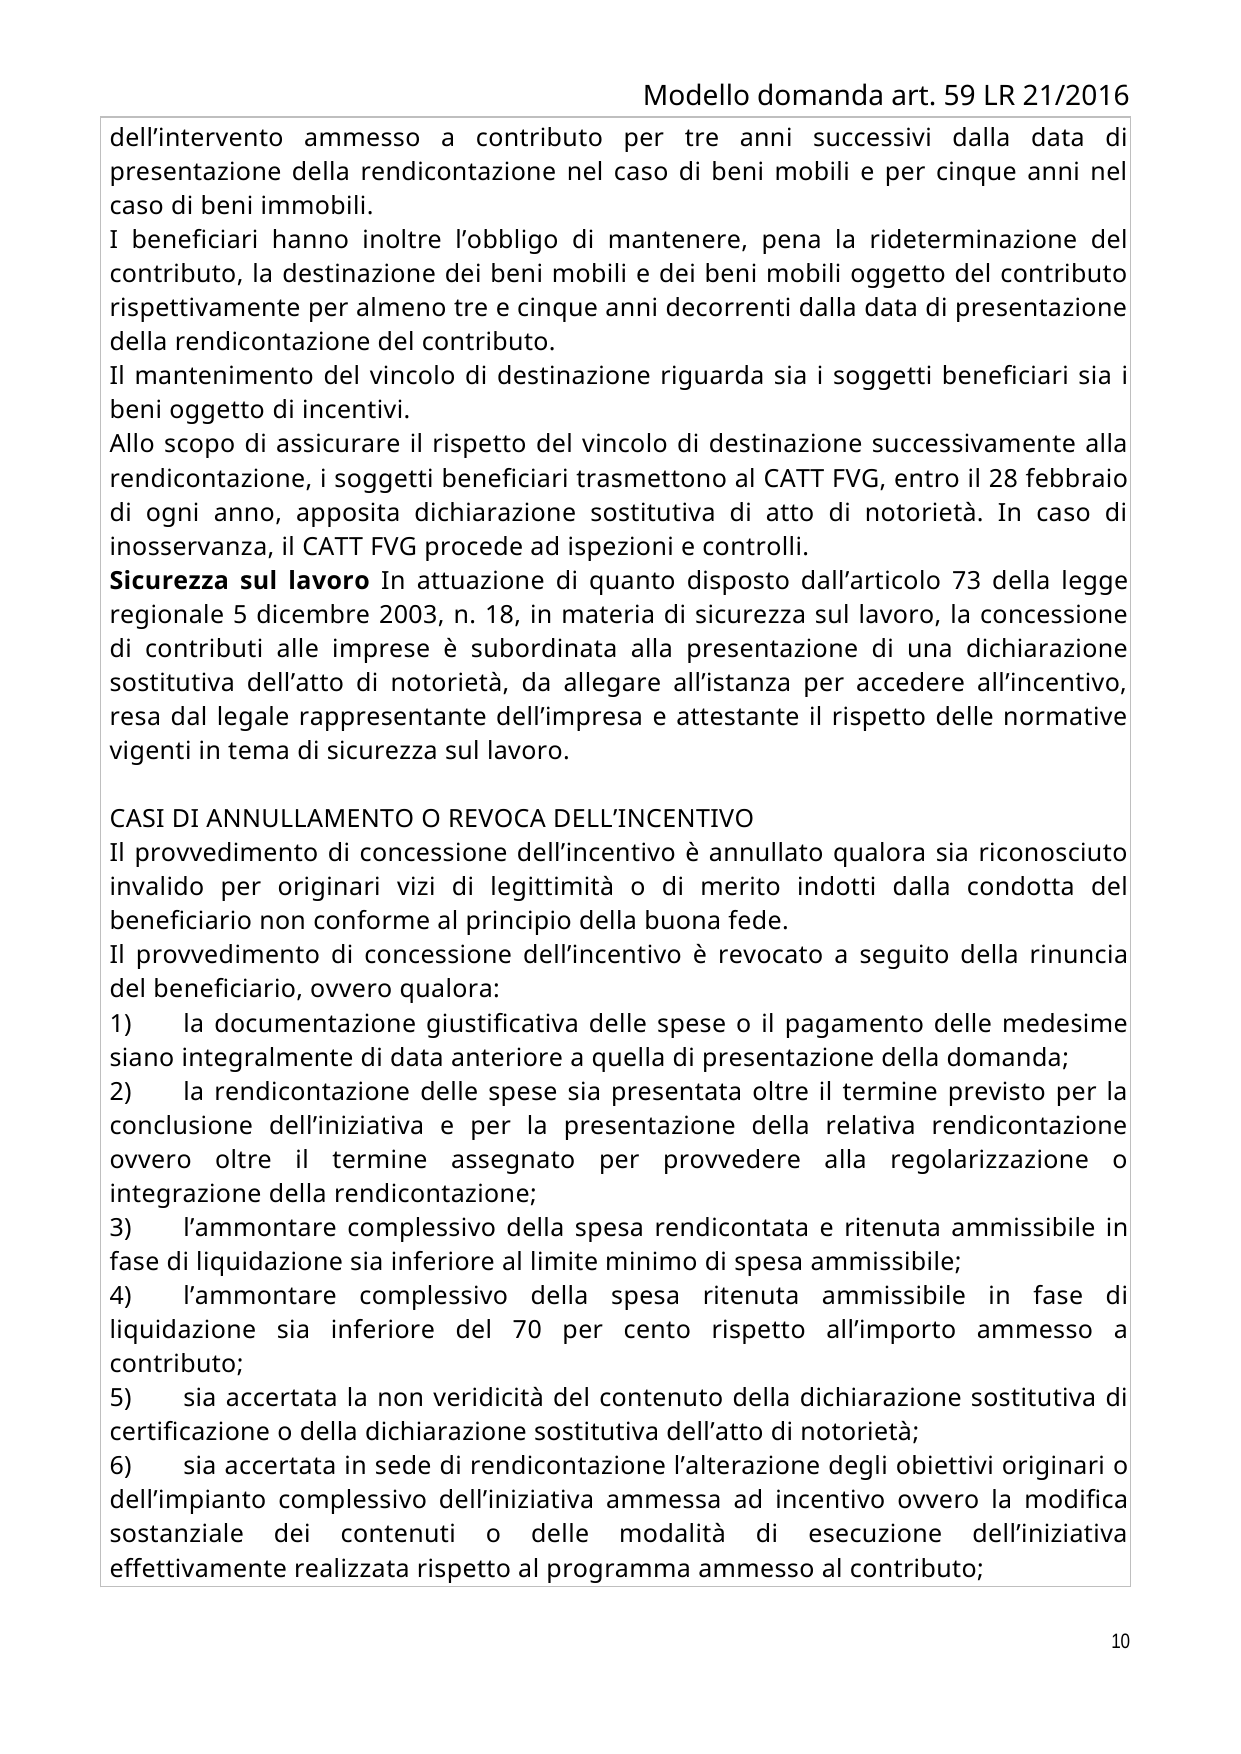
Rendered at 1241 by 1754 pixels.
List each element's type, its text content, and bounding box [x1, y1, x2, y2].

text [101, 118, 1130, 222]
text 3) l’ammontare complessivo della spesa rendicontata e ritenuta ammissibile in fase di liquidazione sia inferiore al limite minimo di spesa ammissibile; [109, 1209, 1130, 1278]
text Allo scopo di assicurare il rispetto del vincolo di destinazione successivamente alla rendicontazione, i soggetti beneficiari trasmettono al CATT FVG, entro il 28 febbraio di ogni anno, apposita dichiarazione sostitutiva di atto di notorietà. In caso di inosservanza, il CATT FVG procede ad ispezioni e controlli. [109, 426, 1130, 562]
text I beneficiari hanno inoltre l’obbligo di mantenere, pena la rideterminazione del contributo, la destinazione dei beni mobili e dei beni mobili oggetto del contributo rispettivamente per almeno tre e cinque anni decorrenti dalla data di presentazione della rendicontazione del contributo. [109, 222, 1130, 358]
text Il provvedimento di concessione dell’incentivo è annullato qualora sia riconosciuto invalido per originari vizi di legittimità o di merito indotti dalla condotta del beneficiario non conforme al principio della buona fede. [109, 835, 1130, 937]
text 6) sia accertata in sede di rendicontazione l’alterazione degli obiettivi originari o dell’impianto complessivo dell’iniziativa ammessa ad incentivo ovvero la modifica sostanziale dei contenuti o delle modalità di esecuzione dell’iniziativa effettivamente realizzata rispetto al programma ammesso al contributo; [101, 1445, 1130, 1586]
text Il mantenimento del vincolo di destinazione riguarda sia i soggetti beneficiari sia i beni oggetto di incentivi. [109, 358, 1130, 426]
text CASI DI ANNULLAMENTO O REVOCA DELL’INCENTIVO [109, 801, 1130, 835]
text Sicurezza sul lavoro In attuazione di quanto disposto dall’articolo 73 della legge regionale 5 dicembre 2003, n. 18, in materia di sicurezza sul lavoro, la concessione di contributi alle imprese è subordinata alla presentazione di una dichiarazione sostitutiva dell’atto di notorietà, da allegare all’istanza per accedere all’incentivo, resa dal legale rappresentante dell’impresa e attestante il rispetto delle normative vigenti in tema di sicurezza sul lavoro. [109, 562, 1130, 767]
text 2) la rendicontazione delle spese sia presentata oltre il termine previsto per la conclusione dell’iniziativa e per la presentazione della relativa rendicontazione ovvero oltre il termine assegnato per provvedere alla regolarizzazione o integrazione della rendicontazione; [109, 1073, 1130, 1209]
text Il provvedimento di concessione dell’incentivo è revocato a seguito della rinuncia del beneficiario, ovvero qualora: [109, 937, 1130, 1005]
text 5) sia accertata la non veridicità del contenuto della dichiarazione sostitutiva di certificazione o della dichiarazione sostitutiva dell’atto di notorietà; [109, 1380, 1130, 1445]
text 1) la documentazione giustificativa delle spese o il pagamento delle medesime siano integralmente di data anteriore a quella di presentazione della domanda; [109, 1005, 1130, 1073]
text 4) l’ammontare complessivo della spesa ritenuta ammissibile in fase di liquidazione sia inferiore del 70 per cento rispetto all’importo ammesso a contributo; [109, 1278, 1130, 1380]
